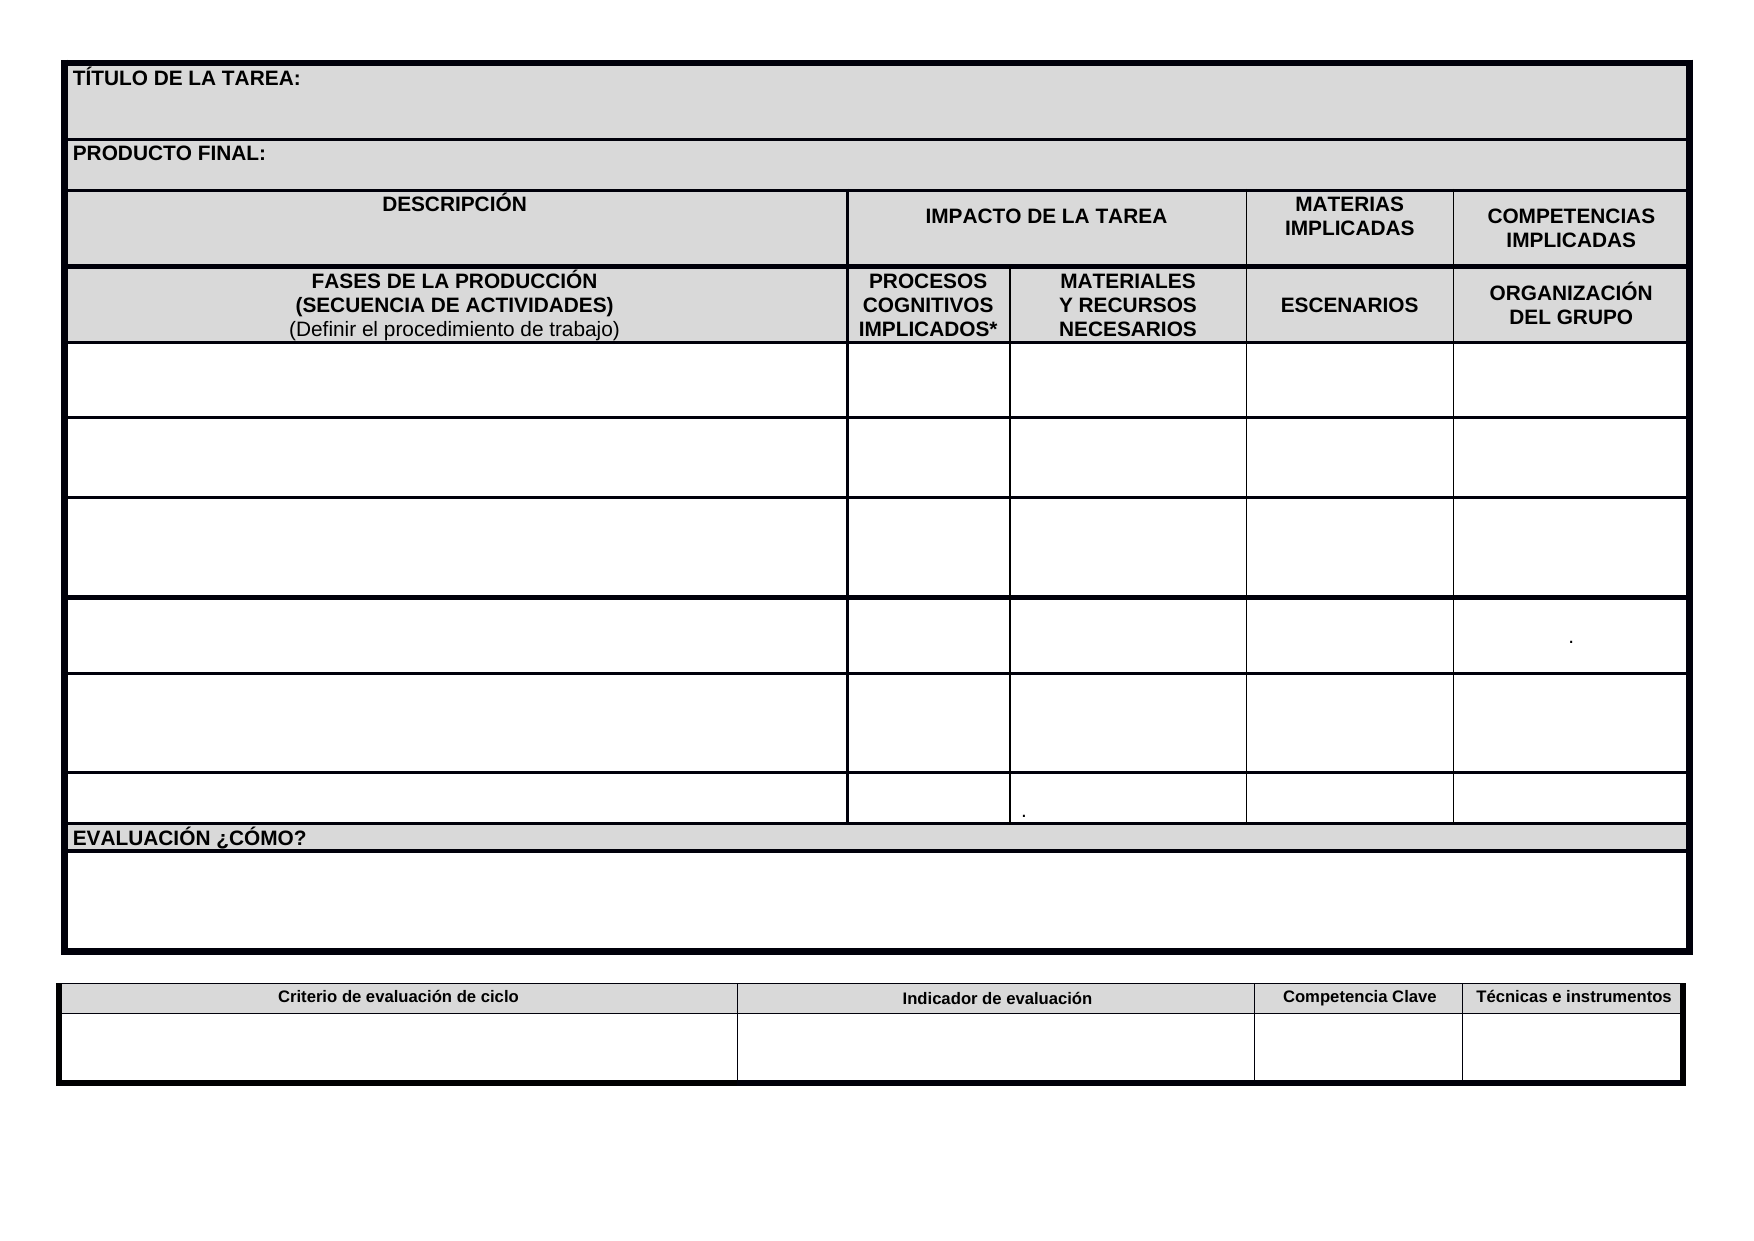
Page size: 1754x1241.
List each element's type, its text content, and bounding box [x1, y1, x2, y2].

table_cell [1011, 675, 1246, 771]
table_cell . [1454, 600, 1686, 672]
table_cell [62, 1014, 737, 1080]
table_cell [1454, 419, 1686, 496]
table_cell [849, 774, 1009, 822]
table_cell [1247, 419, 1453, 496]
table_header Competencia Clave [1255, 984, 1462, 1013]
table_cell . [1011, 774, 1246, 822]
table_cell ESCENARIOS [1247, 269, 1453, 341]
table_cell [68, 419, 846, 496]
table_cell [68, 600, 846, 672]
table_header TÍTULO DE LA TAREA: [68, 66, 1686, 138]
table_cell [1247, 675, 1453, 771]
table_cell [849, 600, 1009, 672]
table_cell [68, 499, 846, 595]
table_cell [1247, 774, 1453, 822]
table_cell [1011, 419, 1246, 496]
table_cell PRODUCTO FINAL: [68, 141, 1686, 189]
table_cell [68, 675, 846, 771]
table_cell ORGANIZACIÓN DEL GRUPO [1454, 269, 1686, 341]
table_cell [1011, 499, 1246, 595]
table_cell [68, 774, 846, 822]
table_header Criterio de evaluación de ciclo [62, 984, 737, 1013]
table_cell [1247, 499, 1453, 595]
table_cell [849, 344, 1009, 416]
table_cell [1255, 1014, 1462, 1080]
table_cell [1247, 600, 1453, 672]
table_cell [1011, 600, 1246, 672]
table_cell [1454, 344, 1686, 416]
table_cell COMPETENCIAS IMPLICADAS [1454, 192, 1686, 264]
table_cell [68, 853, 1686, 948]
table_cell DESCRIPCIÓN [68, 192, 846, 264]
table_header Técnicas e instrumentos [1463, 984, 1680, 1013]
table_cell [1247, 344, 1453, 416]
table_cell [68, 344, 846, 416]
table_cell PROCESOS COGNITIVOS IMPLICADOS* [849, 269, 1009, 341]
table_cell MATERIAS IMPLICADAS [1247, 192, 1453, 264]
table_cell IMPACTO DE LA TAREA [849, 192, 1246, 264]
table_cell [849, 419, 1009, 496]
table_cell [1011, 344, 1246, 416]
table_cell [849, 675, 1009, 771]
table_cell MATERIALES Y RECURSOS NECESARIOS [1011, 269, 1246, 341]
table_cell [1454, 499, 1686, 595]
table_cell [1454, 675, 1686, 771]
table_cell [1463, 1014, 1680, 1080]
table_cell [1454, 774, 1686, 822]
table_header Indicador de evaluación [738, 984, 1254, 1013]
table_cell [738, 1014, 1254, 1080]
table_cell FASES DE LA PRODUCCIÓN (SECUENCIA DE ACTIVIDADES) (Definir el procedimiento de trabajo) [68, 269, 846, 341]
table_cell EVALUACIÓN ¿CÓMO? [68, 825, 1686, 849]
table_cell [849, 499, 1009, 595]
